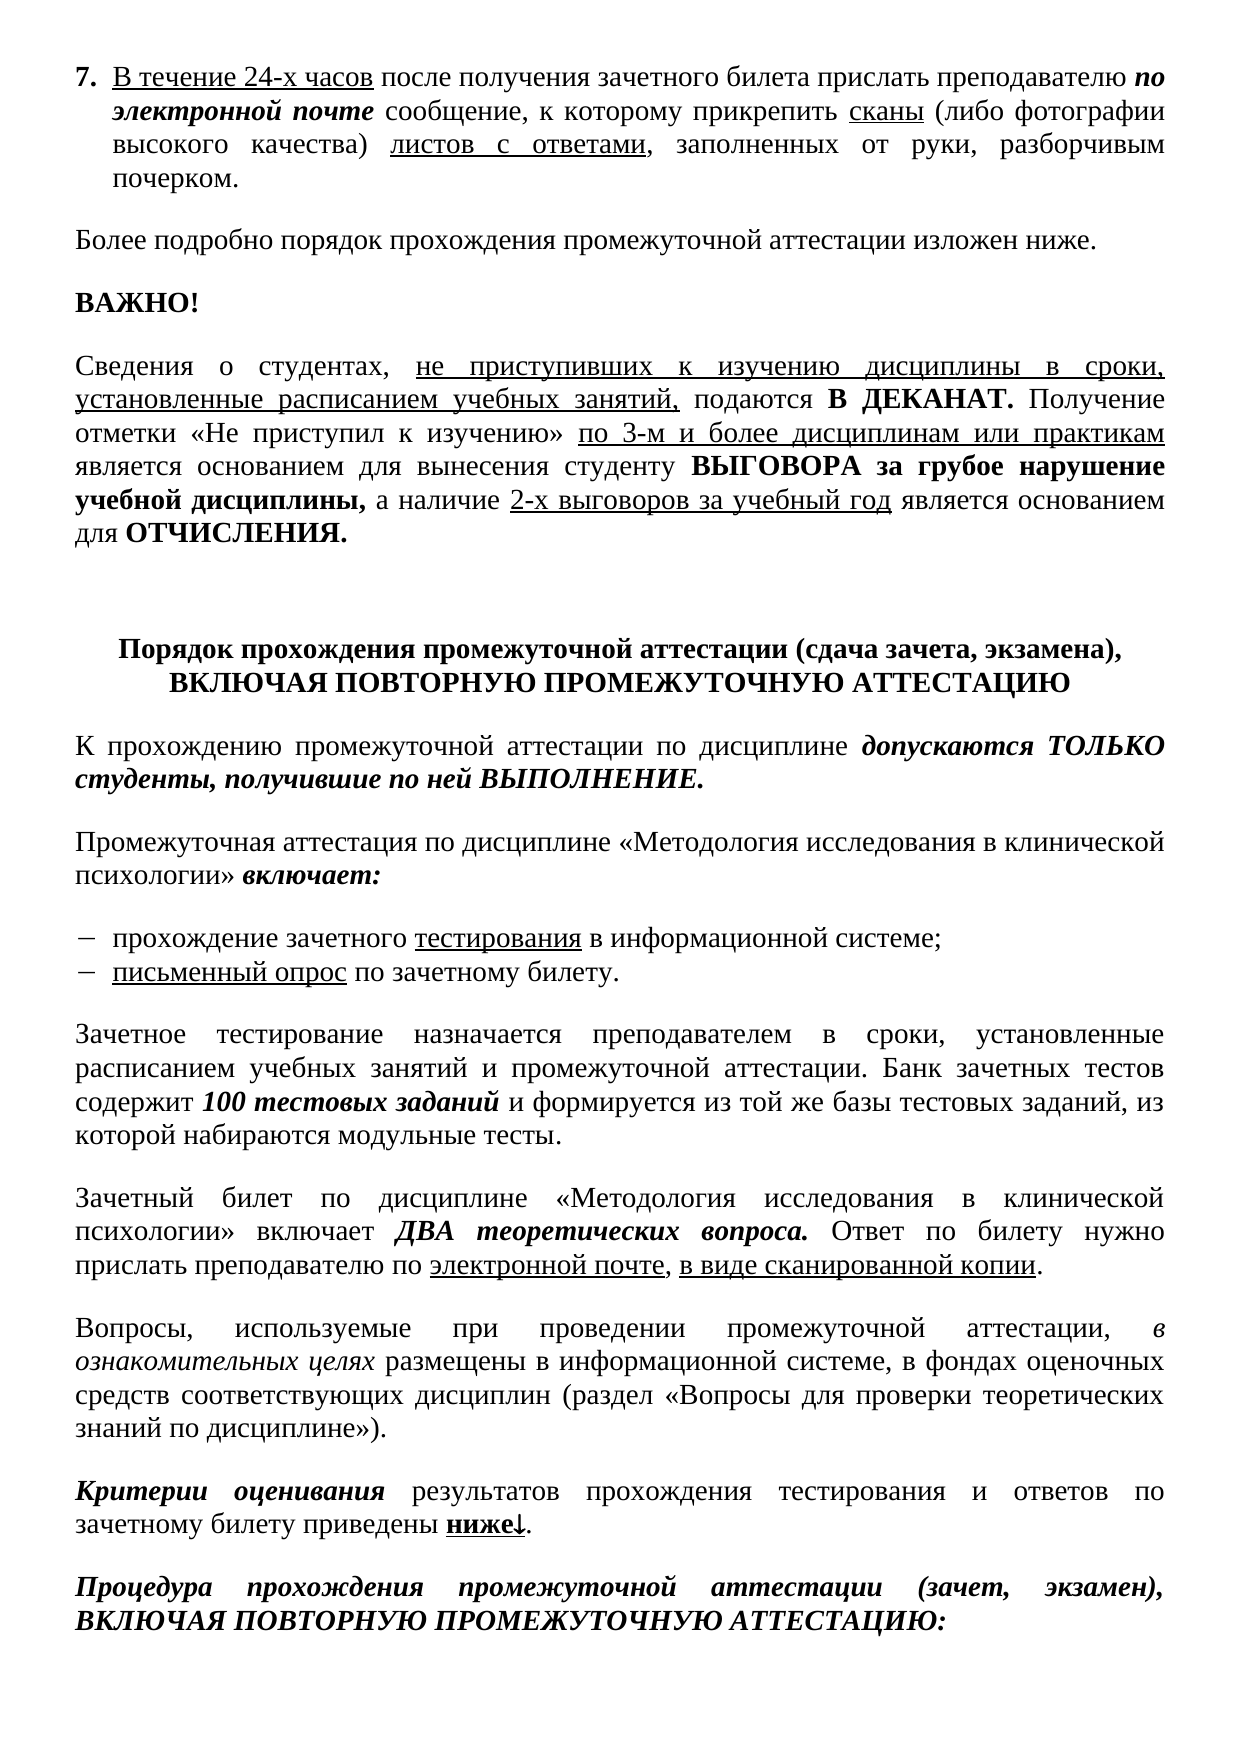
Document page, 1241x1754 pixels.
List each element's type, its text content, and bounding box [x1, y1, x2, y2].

list прохождение зачетного тестирования в информационной системе; [75, 920, 1165, 954]
list В течение 24-х часов после получения зачетного билета прислать преподавателю по электронной почте сообщение, к которому прикрепить сканы (либо фотографии высокого качества) листов с ответами, заполненных от руки, разборчивым почерком. [75, 59, 1165, 193]
text Вопросы, используемые при проведении промежуточной аттестации, в ознакомительных целях размещены в информационной системе, в фондах оценочных средств соответствующих дисциплин (раздел «Вопросы для проверки теоретических знаний по дисциплине»). [75, 1310, 1165, 1444]
text ВАЖНО! [75, 285, 1165, 319]
text Более подробно порядок прохождения промежуточной аттестации изложен ниже. [75, 222, 1165, 256]
text Зачетное тестирование назначается преподавателем в сроки, установленные расписанием учебных занятий и промежуточной аттестации. Банк зачетных тестов содержит 100 тестовых заданий и формируется из той же базы тестовых заданий, из которой набираются модульные тесты. [75, 1017, 1165, 1151]
text Сведения о студентах, не приступивших к изучению дисциплины в сроки, установленные расписанием учебных занятий, подаются в деканат. Получение отметки «Не приступил к изучению» по 3-м и более дисциплинам или практикам является основанием для вынесения студенту выговора за грубое нарушение учебной дисциплины, а наличие 2-х выговоров за учебный год является основанием для отчисления. [75, 348, 1165, 549]
text Процедура прохождения промежуточной аттестации (зачет, экзамен), ВКЛЮЧАЯ ПОВТОРНУЮ ПРОМЕЖУТОЧНУЮ АТТЕСТАЦИЮ: [75, 1569, 1165, 1637]
text Зачетный билет по дисциплине «Методология исследования в клинической психологии» включает два теоретических вопроса. Ответ по билету нужно прислать преподавателю по электронной почте, в виде сканированной копии. [75, 1180, 1165, 1281]
list письменный опрос по зачетному билету. [75, 954, 1165, 987]
text Порядок прохождения промежуточной аттестации (сдача зачета, экзамена), ВКЛЮЧАЯ ПОВТОРНУЮ ПРОМЕЖУТОЧНУЮ АТТЕСТАЦИЮ [75, 631, 1165, 698]
text К прохождению промежуточной аттестации по дисциплине допускаются ТОЛЬКО студенты, получившие по ней ВЫПОЛНЕНИЕ. [75, 728, 1165, 795]
text Критерии оценивания результатов прохождения тестирования и ответов по зачетному билету приведены ниже. [75, 1473, 1165, 1540]
text Промежуточная аттестация по дисциплине «Методология исследования в клинической психологии» включает: [75, 824, 1165, 891]
